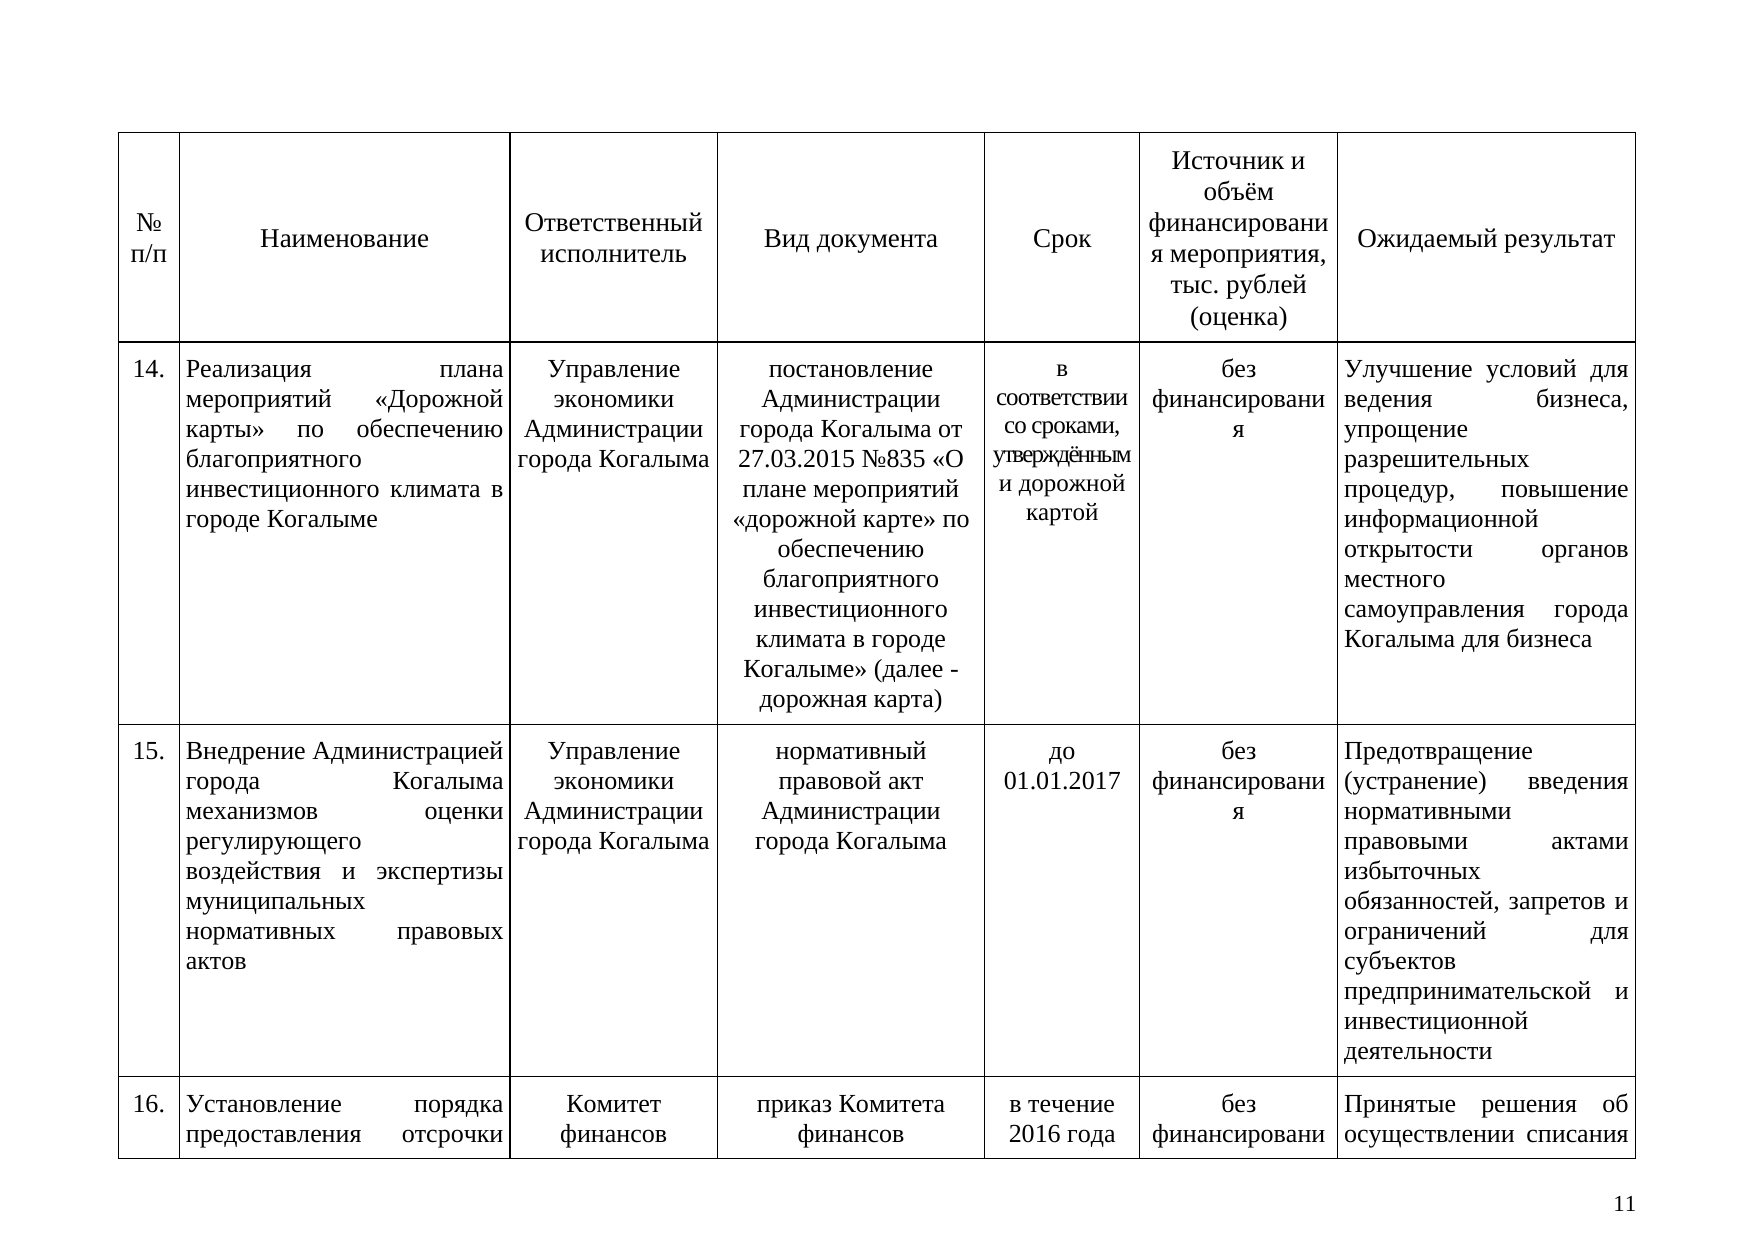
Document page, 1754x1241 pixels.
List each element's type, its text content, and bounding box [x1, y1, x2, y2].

table_cell Улучшение условий для ведения бизнеса, упрощение разрешительных процедур, повышение информационной открытости органов местного самоуправления города Когалыма для бизнеса [1338, 343, 1635, 724]
table_cell Реализация плана мероприятий «Дорожной карты» по обеспечению благоприятного инвестиционного климата в городе Когалыме [180, 343, 509, 724]
table_header Вид документа [718, 133, 984, 341]
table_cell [511, 1077, 717, 1158]
table_header № п/п [119, 133, 179, 341]
table_cell Управление экономики Администрации города Когалыма [511, 343, 717, 724]
table_cell без финансирования [1140, 1077, 1337, 1158]
table_cell Внедрение Администрацией города Когалыма механизмов оценки регулирующего воздействия и экспертизы муниципальных нормативных правовых актов [180, 725, 509, 1076]
table_cell без финансирования [1140, 725, 1337, 1076]
table_cell 14. [119, 343, 179, 724]
table_header Ожидаемый результат [1338, 133, 1635, 341]
table_header Ответственный исполнитель [511, 133, 717, 341]
table_cell до 01.01.2017 [985, 725, 1139, 1076]
table_cell нормативный правовой акт Администрации города Когалыма [718, 725, 984, 1076]
table_cell 15. [119, 725, 179, 1076]
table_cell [1338, 1077, 1635, 1158]
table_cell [180, 1077, 509, 1158]
table_header Срок [985, 133, 1139, 341]
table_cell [718, 1077, 984, 1158]
table_cell в течение 2016 года [985, 1077, 1139, 1158]
table_cell Предотвращение (устранение) введения нормативными правовыми актами избыточных обязанностей, запретов и ограничений для субъектов предпринимательской и инвестиционной деятельности [1338, 725, 1635, 1076]
table_header Источник и объём финансирования мероприятия, тыс. рублей (оценка) [1140, 133, 1337, 341]
table_cell в соответствии со сроками, утверждёнными дорожной картой [985, 343, 1139, 724]
table_header Наименование [180, 133, 509, 341]
table_cell 16. [119, 1077, 179, 1158]
table_cell без финансирования [1140, 343, 1337, 724]
table_cell Управление экономики Администрации города Когалыма [511, 725, 717, 1076]
table_cell постановление Администрации города Когалыма от 27.03.2015 №835 «О плане мероприятий «дорожной карте» по обеспечению благоприятного инвестиционного климата в городе Когалыме» (далее - дорожная карта) [718, 343, 984, 724]
